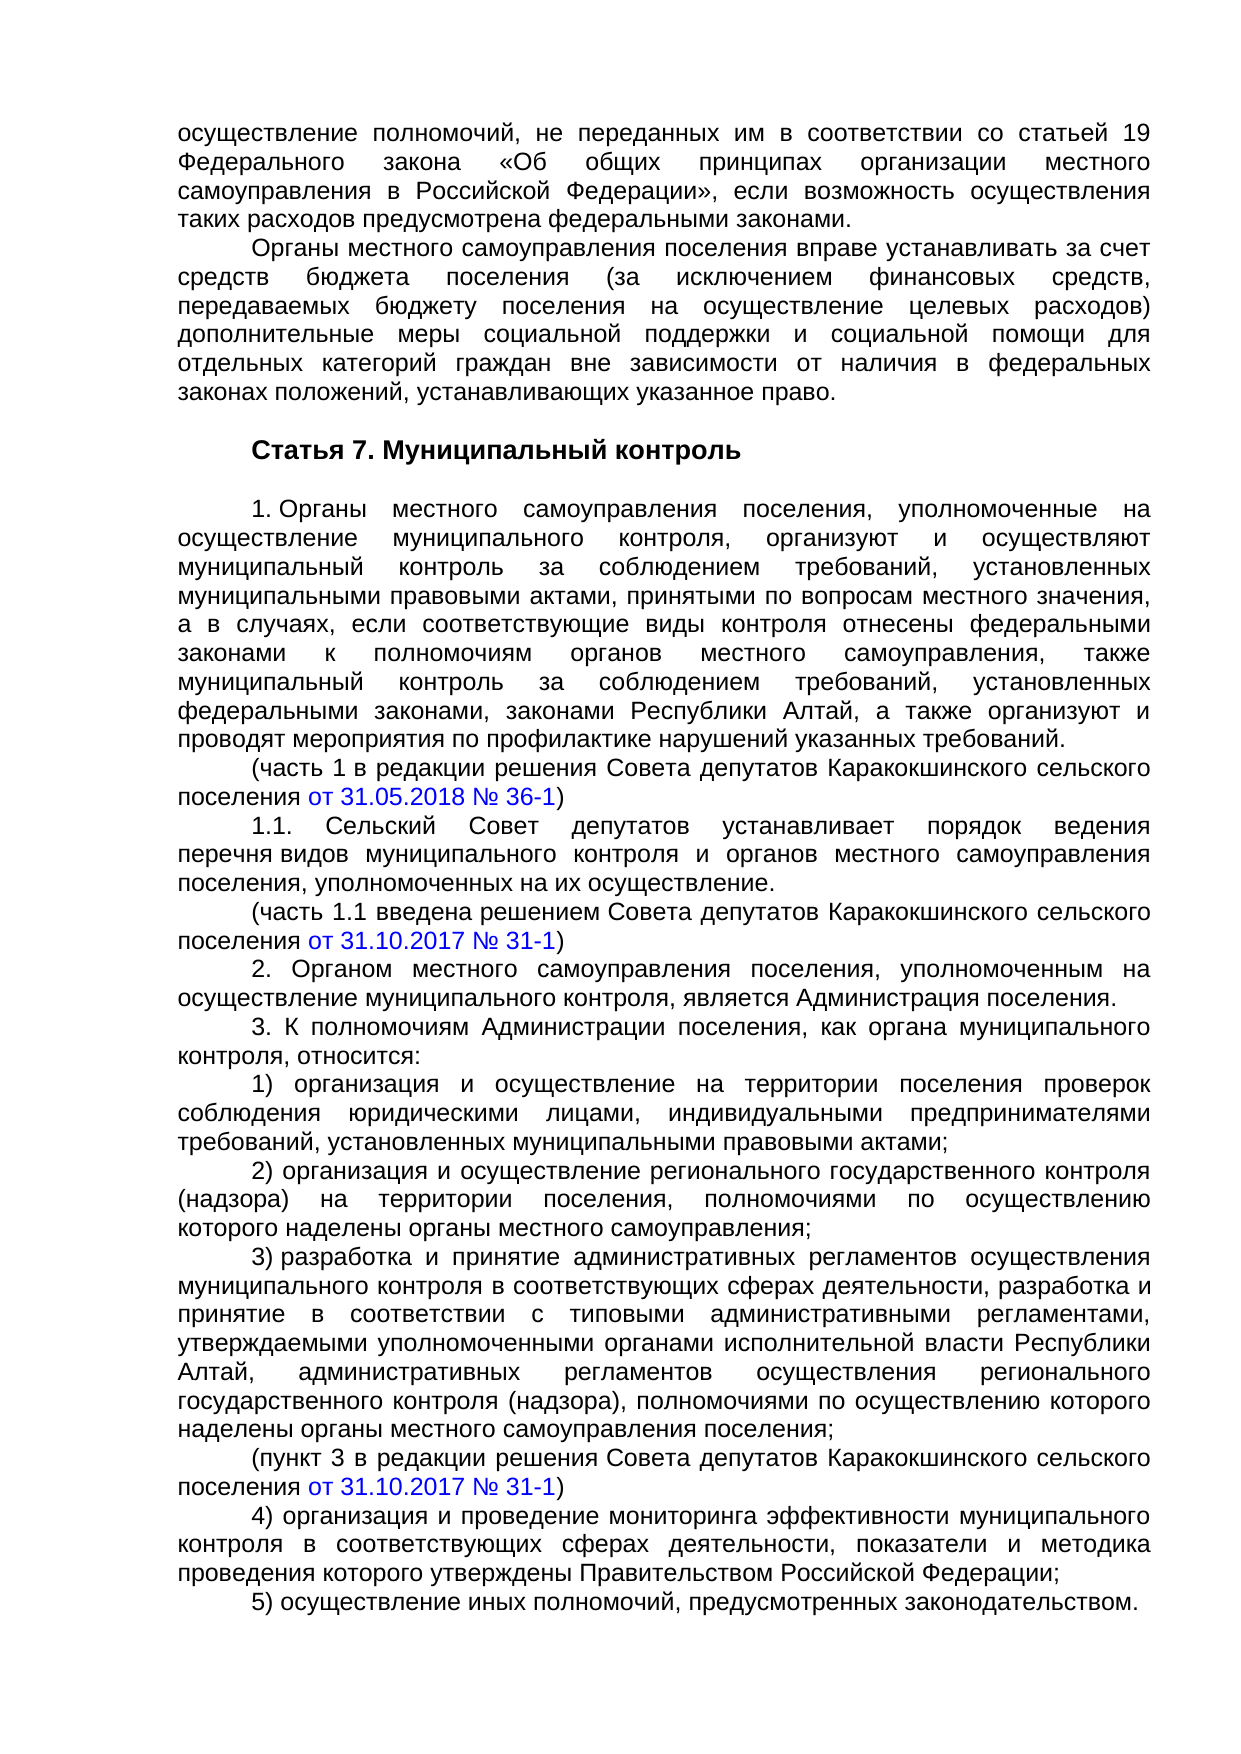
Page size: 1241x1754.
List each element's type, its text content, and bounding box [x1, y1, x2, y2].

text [177, 118, 1152, 233]
text 5) осуществление иных полномочий, предусмотренных законодательством. [177, 1587, 1152, 1616]
text 1.1. Сельский Совет депутатов устанавливает порядок ведения перечня видов муниципального контроля и органов местного самоуправления поселения, уполномоченных на их осуществление. [177, 811, 1152, 897]
text 3. К полномочиям Администрации поселения, как органа муниципального контроля, относится: [177, 1012, 1152, 1069]
text 1. Органы местного самоуправления поселения, уполномоченные на осуществление муниципального контроля, организуют и осуществляют муниципальный контроль за соблюдением требований, установленных муниципальными правовыми актами, принятыми по вопросам местного значения, а в случаях, если соответствующие виды контроля отнесены федеральными законами к полномочиям органов местного самоуправления, также муниципальный контроль за соблюдением требований, установленных федеральными законами, законами Республики Алтай, а также организуют и проводят мероприятия по профилактике нарушений указанных требований. [177, 494, 1152, 753]
text 2) организация и осуществление регионального государственного контроля (надзора) на территории поселения, полномочиями по осуществлению которого наделены органы местного самоуправления; [177, 1156, 1152, 1242]
text 1) организация и осуществление на территории поселения проверок соблюдения юридическими лицами, индивидуальными предпринимателями требований, установленных муниципальными правовыми актами; [177, 1069, 1152, 1156]
text (часть 1 в редакции решения Совета депутатов Каракокшинского сельского поселения от 31.05.2018 № 36-1) [177, 753, 1152, 811]
text (пункт 3 в редакции решения Совета депутатов Каракокшинского сельского поселения от 31.10.2017 № 31-1) [177, 1443, 1152, 1501]
text Органы местного самоуправления поселения вправе устанавливать за счет средств бюджета поселения (за исключением финансовых средств, передаваемых бюджету поселения на осуществление целевых расходов) дополнительные меры социальной поддержки и социальной помощи для отдельных категорий граждан вне зависимости от наличия в федеральных законах положений, устанавливающих указанное право. [177, 233, 1152, 406]
text Статья 7. Муниципальный контроль [177, 434, 1152, 466]
text (часть 1.1 введена решением Совета депутатов Каракокшинского сельского поселения от 31.10.2017 № 31-1) [177, 897, 1152, 954]
text 3) разработка и принятие административных регламентов осуществления муниципального контроля в соответствующих сферах деятельности, разработка и принятие в соответствии с типовыми административными регламентами, утверждаемыми уполномоченными органами исполнительной власти Республики Алтай, административных регламентов осуществления регионального государственного контроля (надзора), полномочиями по осуществлению которого наделены органы местного самоуправления поселения; [177, 1242, 1152, 1443]
text 2. Органом местного самоуправления поселения, уполномоченным на осуществление муниципального контроля, является Администрация поселения. [177, 954, 1152, 1012]
text 4) организация и проведение мониторинга эффективности муниципального контроля в соответствующих сферах деятельности, показатели и методика проведения которого утверждены Правительством Российской Федерации; [177, 1501, 1152, 1587]
